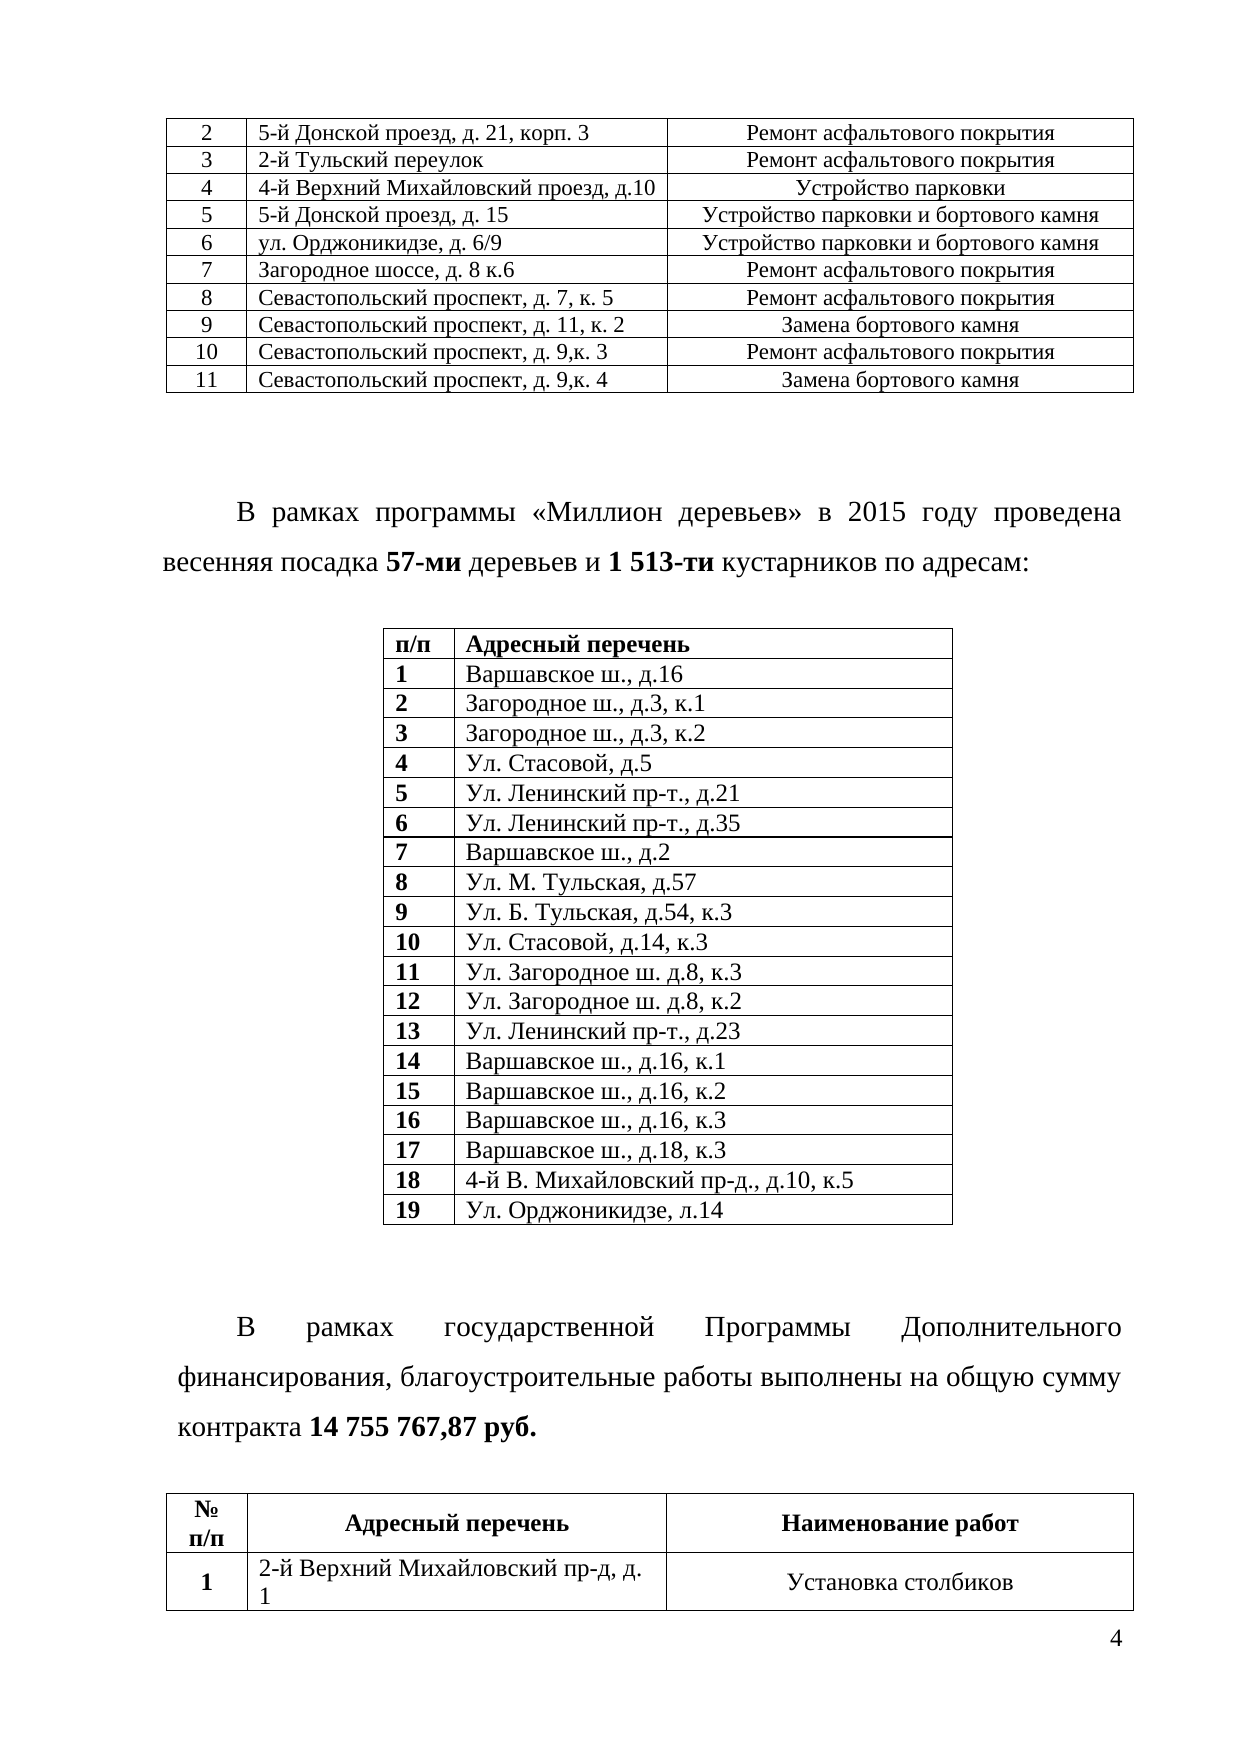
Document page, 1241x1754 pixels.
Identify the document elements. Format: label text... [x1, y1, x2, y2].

table_cell 16 [384, 1106, 454, 1134]
table_cell 10 [384, 927, 454, 956]
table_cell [668, 119, 1133, 146]
table_cell Ул. Ленинский пр-т., д.23 [455, 1016, 952, 1045]
table_cell 7 [384, 838, 454, 866]
table_header Наименование работ [667, 1494, 1133, 1552]
table_cell Устройство парковки и бортового камня [668, 229, 1133, 255]
table_cell Варшавское ш., д.16, к.1 [455, 1046, 952, 1075]
text В рамках программы «Миллион деревьев» в 2015 году проведена весенняя посадка 57-ми деревьев и 1 513-ти кустарников по адресам: [162, 494, 1122, 578]
table_cell 10 [167, 338, 246, 365]
table_cell Ул. Стасовой, д.14, к.3 [455, 927, 952, 956]
table_cell Севастопольский проспект, д. 9,к. 4 [247, 366, 667, 392]
table_cell 14 [384, 1046, 454, 1075]
table_cell 7 [167, 256, 246, 282]
table_cell Севастопольский проспект, д. 7, к. 5 [247, 284, 667, 310]
table_cell 13 [384, 1016, 454, 1045]
table_cell Ул. Загородное ш. д.8, к.2 [455, 986, 952, 1015]
table_cell 11 [167, 366, 246, 392]
table_cell 5 [384, 778, 454, 807]
table_cell 1 [167, 1553, 247, 1610]
table_cell 2-й Верхний Михайловский пр-д, д. 1 [248, 1553, 666, 1610]
table_cell 4-й Верхний Михайловский проезд, д.10 [247, 174, 667, 200]
table_cell 6 [167, 229, 246, 255]
table_cell 11 [384, 957, 454, 985]
table_header п/п [384, 629, 454, 658]
table_header № п/п [167, 1494, 247, 1552]
table_cell Варшавское ш., д.16, к.2 [455, 1076, 952, 1104]
table_cell Ремонт асфальтового покрытия [668, 147, 1133, 173]
table_cell Севастопольский проспект, д. 11, к. 2 [247, 311, 667, 337]
table_cell ул. Орджоникидзе, д. 6/9 [247, 229, 667, 255]
table_cell 9 [384, 897, 454, 926]
table_cell Загородное ш., д.3, к.1 [455, 689, 952, 717]
table_cell 2 [167, 119, 246, 146]
table_cell Ул. М. Тульская, д.57 [455, 867, 952, 896]
table_cell Ремонт асфальтового покрытия [668, 338, 1133, 365]
text В рамках государственной Программы Дополнительного финансирования, благоустроительные работы выполнены на общую сумму контракта 14 755 767,87 руб. [177, 1309, 1122, 1443]
table_cell Ул. Орджоникидзе, л.14 [455, 1195, 952, 1224]
table_cell 8 [384, 867, 454, 896]
table_cell 2-й Тульский переулок [247, 147, 667, 173]
table_cell 19 [384, 1195, 454, 1224]
table_cell 9 [167, 311, 246, 337]
table_cell Загородное шоссе, д. 8 к.6 [247, 256, 667, 282]
table_cell 5 [167, 201, 246, 228]
table_cell Замена бортового камня [668, 311, 1133, 337]
table_cell 8 [167, 284, 246, 310]
table_cell Устройство парковки [668, 174, 1133, 200]
table_cell 5-й Донской проезд, д. 21, корп. 3 [247, 119, 667, 146]
table_cell Ул. Ленинский пр-т., д.35 [455, 808, 952, 836]
table_cell 3 [167, 147, 246, 173]
table_cell 4 [167, 174, 246, 200]
table_cell Ул. Загородное ш. д.8, к.3 [455, 957, 952, 985]
table_cell Варшавское ш., д.2 [455, 838, 952, 866]
table_cell 6 [384, 808, 454, 836]
table_cell Варшавское ш., д.18, к.3 [455, 1135, 952, 1164]
table_cell Ремонт асфальтового покрытия [668, 284, 1133, 310]
table_cell 3 [384, 718, 454, 747]
table_cell Варшавское ш., д.16, к.3 [455, 1106, 952, 1134]
table_header Адресный перечень [248, 1494, 666, 1552]
table_cell Ул. Ленинский пр-т., д.21 [455, 778, 952, 807]
table_cell 5-й Донской проезд, д. 15 [247, 201, 667, 228]
table_cell 12 [384, 986, 454, 1015]
table_cell Установка столбиков [667, 1553, 1133, 1610]
table_cell 4-й В. Михайловский пр-д., д.10, к.5 [455, 1165, 952, 1194]
table_cell Замена бортового камня [668, 366, 1133, 392]
table_cell 18 [384, 1165, 454, 1194]
table_header Адресный перечень [455, 629, 952, 658]
table_cell Ремонт асфальтового покрытия [668, 256, 1133, 282]
table_cell 2 [384, 689, 454, 717]
table_cell 1 [384, 659, 454, 687]
table_cell 15 [384, 1076, 454, 1104]
table_cell Ул. Б. Тульская, д.54, к.3 [455, 897, 952, 926]
table_cell Варшавское ш., д.16 [455, 659, 952, 687]
table_cell Ул. Стасовой, д.5 [455, 748, 952, 777]
table_cell Загородное ш., д.3, к.2 [455, 718, 952, 747]
table_cell Севастопольский проспект, д. 9,к. 3 [247, 338, 667, 365]
table_cell Устройство парковки и бортового камня [668, 201, 1133, 228]
table_cell 17 [384, 1135, 454, 1164]
table_cell 4 [384, 748, 454, 777]
